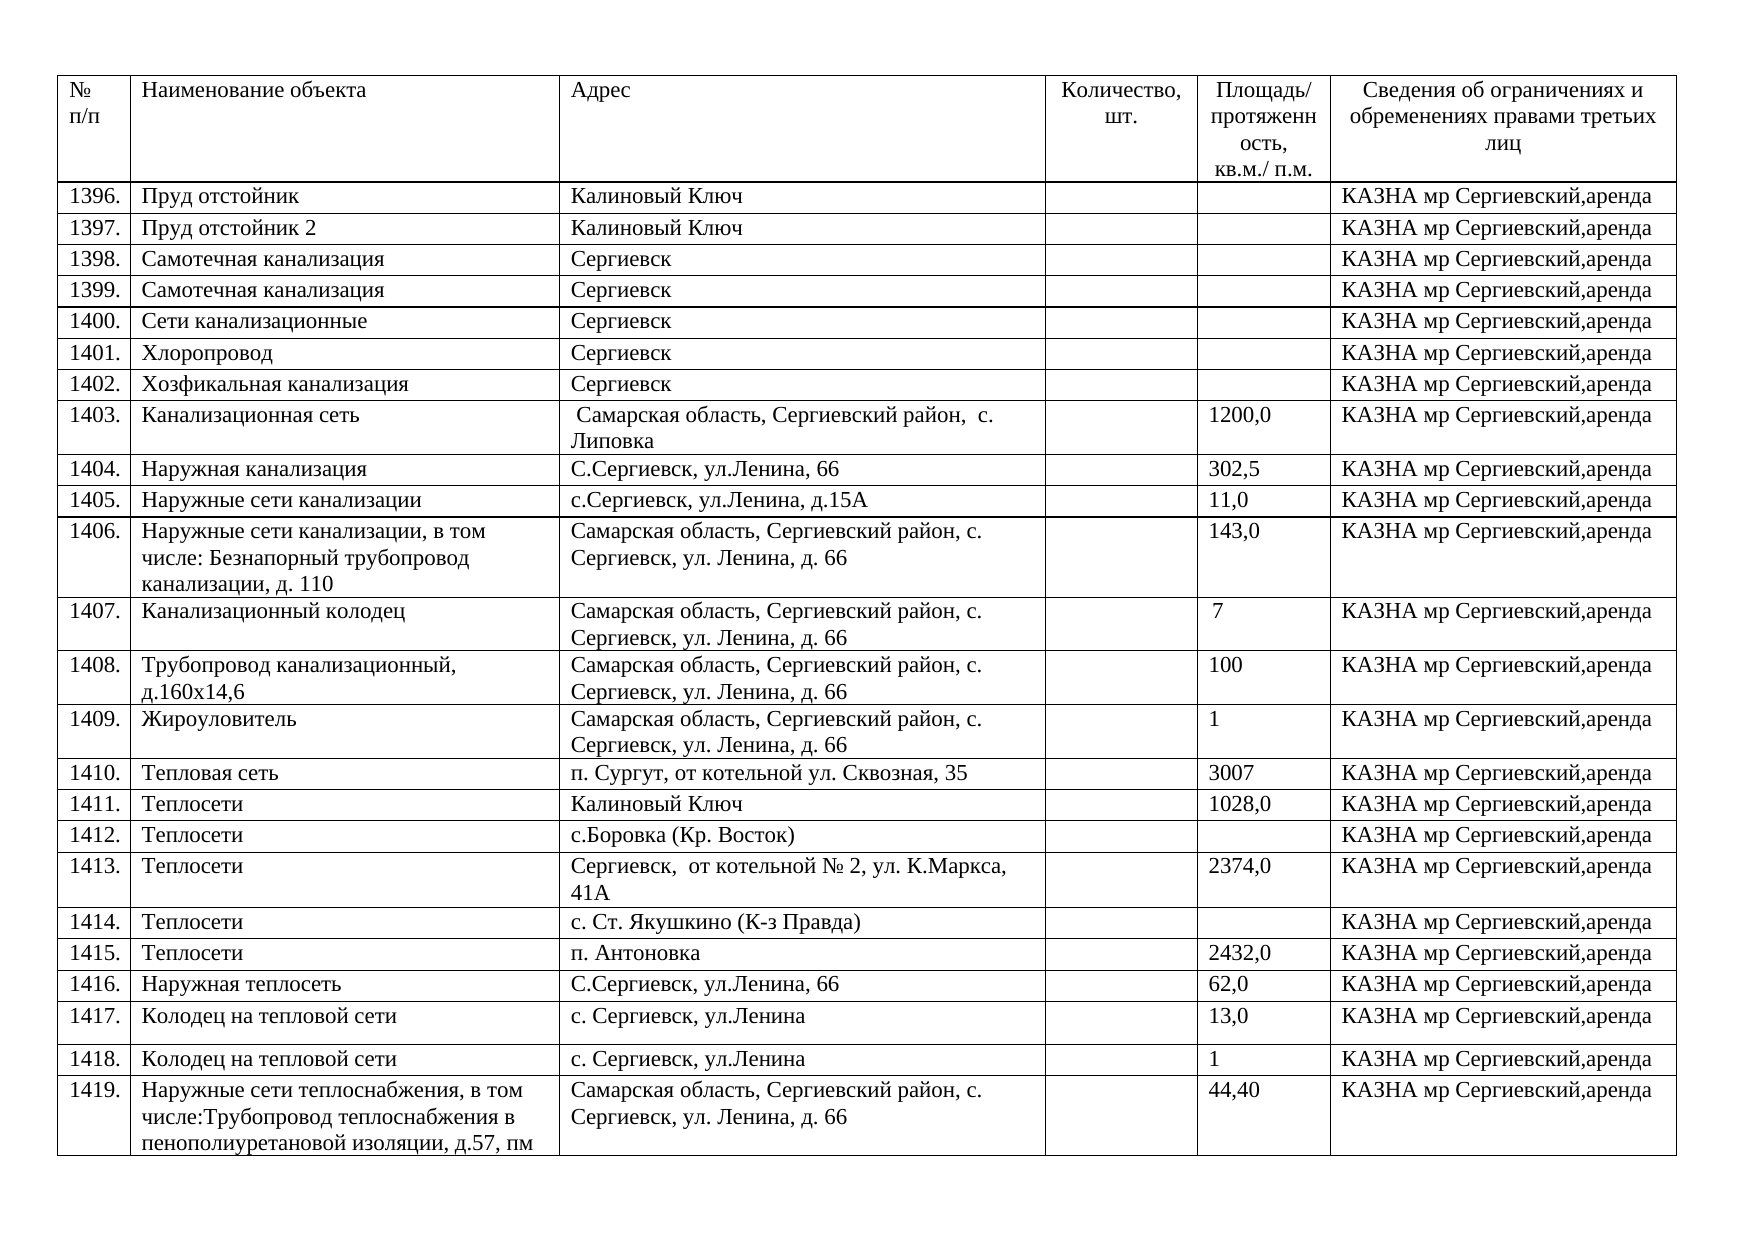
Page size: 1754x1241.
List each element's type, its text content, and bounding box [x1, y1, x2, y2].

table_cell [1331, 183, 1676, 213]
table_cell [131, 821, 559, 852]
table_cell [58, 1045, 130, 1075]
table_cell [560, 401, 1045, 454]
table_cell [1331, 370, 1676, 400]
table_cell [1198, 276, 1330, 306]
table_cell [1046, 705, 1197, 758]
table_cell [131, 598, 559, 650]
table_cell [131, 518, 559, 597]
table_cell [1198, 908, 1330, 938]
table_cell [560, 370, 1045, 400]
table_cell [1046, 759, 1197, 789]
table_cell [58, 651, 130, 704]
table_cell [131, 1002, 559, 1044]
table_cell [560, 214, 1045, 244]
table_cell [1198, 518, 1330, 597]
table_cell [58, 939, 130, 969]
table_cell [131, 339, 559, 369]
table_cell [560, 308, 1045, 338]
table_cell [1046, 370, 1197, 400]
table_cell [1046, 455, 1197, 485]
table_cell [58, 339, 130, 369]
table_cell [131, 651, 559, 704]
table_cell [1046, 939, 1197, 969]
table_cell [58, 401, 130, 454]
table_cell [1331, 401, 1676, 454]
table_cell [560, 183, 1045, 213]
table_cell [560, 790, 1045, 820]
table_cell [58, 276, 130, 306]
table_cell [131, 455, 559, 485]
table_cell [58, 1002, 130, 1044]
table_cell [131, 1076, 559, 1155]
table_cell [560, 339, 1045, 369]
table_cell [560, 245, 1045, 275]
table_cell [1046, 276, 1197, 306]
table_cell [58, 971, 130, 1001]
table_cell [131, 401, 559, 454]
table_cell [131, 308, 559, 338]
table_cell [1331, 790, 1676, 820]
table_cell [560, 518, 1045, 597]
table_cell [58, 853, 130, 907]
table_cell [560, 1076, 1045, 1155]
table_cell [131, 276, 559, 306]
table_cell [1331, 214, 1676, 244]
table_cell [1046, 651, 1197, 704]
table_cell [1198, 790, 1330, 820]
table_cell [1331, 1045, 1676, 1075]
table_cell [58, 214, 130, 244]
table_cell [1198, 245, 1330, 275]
table_header Наименование объекта [131, 76, 559, 181]
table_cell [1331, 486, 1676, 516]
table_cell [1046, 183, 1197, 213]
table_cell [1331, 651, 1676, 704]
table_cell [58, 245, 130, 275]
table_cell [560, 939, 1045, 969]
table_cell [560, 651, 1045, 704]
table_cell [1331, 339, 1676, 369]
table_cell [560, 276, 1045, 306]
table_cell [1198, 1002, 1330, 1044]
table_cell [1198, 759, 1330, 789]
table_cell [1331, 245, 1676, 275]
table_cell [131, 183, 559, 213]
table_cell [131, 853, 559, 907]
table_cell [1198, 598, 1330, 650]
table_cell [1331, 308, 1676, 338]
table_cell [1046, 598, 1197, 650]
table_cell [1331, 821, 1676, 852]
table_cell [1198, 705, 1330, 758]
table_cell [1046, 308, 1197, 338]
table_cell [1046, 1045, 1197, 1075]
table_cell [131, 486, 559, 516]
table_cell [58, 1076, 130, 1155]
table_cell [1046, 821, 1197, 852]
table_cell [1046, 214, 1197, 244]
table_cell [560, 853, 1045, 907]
table_header Адрес [560, 76, 1045, 181]
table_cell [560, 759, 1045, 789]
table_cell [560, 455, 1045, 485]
table_header Количество, шт. [1046, 76, 1197, 181]
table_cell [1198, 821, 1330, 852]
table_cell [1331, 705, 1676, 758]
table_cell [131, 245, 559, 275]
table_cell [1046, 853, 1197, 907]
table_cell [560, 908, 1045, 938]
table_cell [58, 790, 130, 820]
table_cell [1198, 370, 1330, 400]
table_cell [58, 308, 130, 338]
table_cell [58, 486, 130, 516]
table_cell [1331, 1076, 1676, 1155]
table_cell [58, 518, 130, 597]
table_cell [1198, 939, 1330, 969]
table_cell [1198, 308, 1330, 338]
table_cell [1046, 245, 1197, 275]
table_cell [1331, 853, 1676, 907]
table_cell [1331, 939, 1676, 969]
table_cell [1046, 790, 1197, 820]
table_header Площадь/ протяженность, кв.м./ п.м. [1198, 76, 1330, 181]
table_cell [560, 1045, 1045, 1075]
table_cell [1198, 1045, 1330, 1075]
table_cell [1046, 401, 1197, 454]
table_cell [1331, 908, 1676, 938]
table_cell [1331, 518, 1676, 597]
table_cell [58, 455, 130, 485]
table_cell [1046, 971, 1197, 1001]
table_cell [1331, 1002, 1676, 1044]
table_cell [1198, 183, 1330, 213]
table_header № п/п [58, 76, 130, 181]
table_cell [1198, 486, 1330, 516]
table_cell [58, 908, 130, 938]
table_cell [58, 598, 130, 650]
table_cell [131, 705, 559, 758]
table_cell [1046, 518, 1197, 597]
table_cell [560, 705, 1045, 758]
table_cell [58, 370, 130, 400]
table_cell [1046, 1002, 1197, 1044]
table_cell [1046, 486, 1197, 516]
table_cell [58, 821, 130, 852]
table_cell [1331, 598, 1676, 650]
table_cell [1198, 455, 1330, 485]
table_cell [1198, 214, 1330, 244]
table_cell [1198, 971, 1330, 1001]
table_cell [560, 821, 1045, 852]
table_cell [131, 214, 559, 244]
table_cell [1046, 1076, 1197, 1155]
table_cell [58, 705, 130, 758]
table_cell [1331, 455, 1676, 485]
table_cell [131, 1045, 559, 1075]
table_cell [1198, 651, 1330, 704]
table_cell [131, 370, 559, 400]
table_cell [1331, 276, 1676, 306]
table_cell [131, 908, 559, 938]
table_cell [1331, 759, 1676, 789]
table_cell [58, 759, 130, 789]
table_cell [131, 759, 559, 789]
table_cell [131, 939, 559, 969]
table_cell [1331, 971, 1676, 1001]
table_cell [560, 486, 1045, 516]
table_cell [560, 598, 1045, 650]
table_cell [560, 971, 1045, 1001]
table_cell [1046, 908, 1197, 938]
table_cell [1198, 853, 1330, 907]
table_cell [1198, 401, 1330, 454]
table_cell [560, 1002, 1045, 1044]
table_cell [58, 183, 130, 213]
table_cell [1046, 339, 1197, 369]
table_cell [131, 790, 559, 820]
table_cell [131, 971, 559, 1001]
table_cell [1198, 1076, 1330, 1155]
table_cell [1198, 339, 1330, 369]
table_header Сведения об ограничениях и обременениях правами третьих лиц [1331, 76, 1676, 181]
